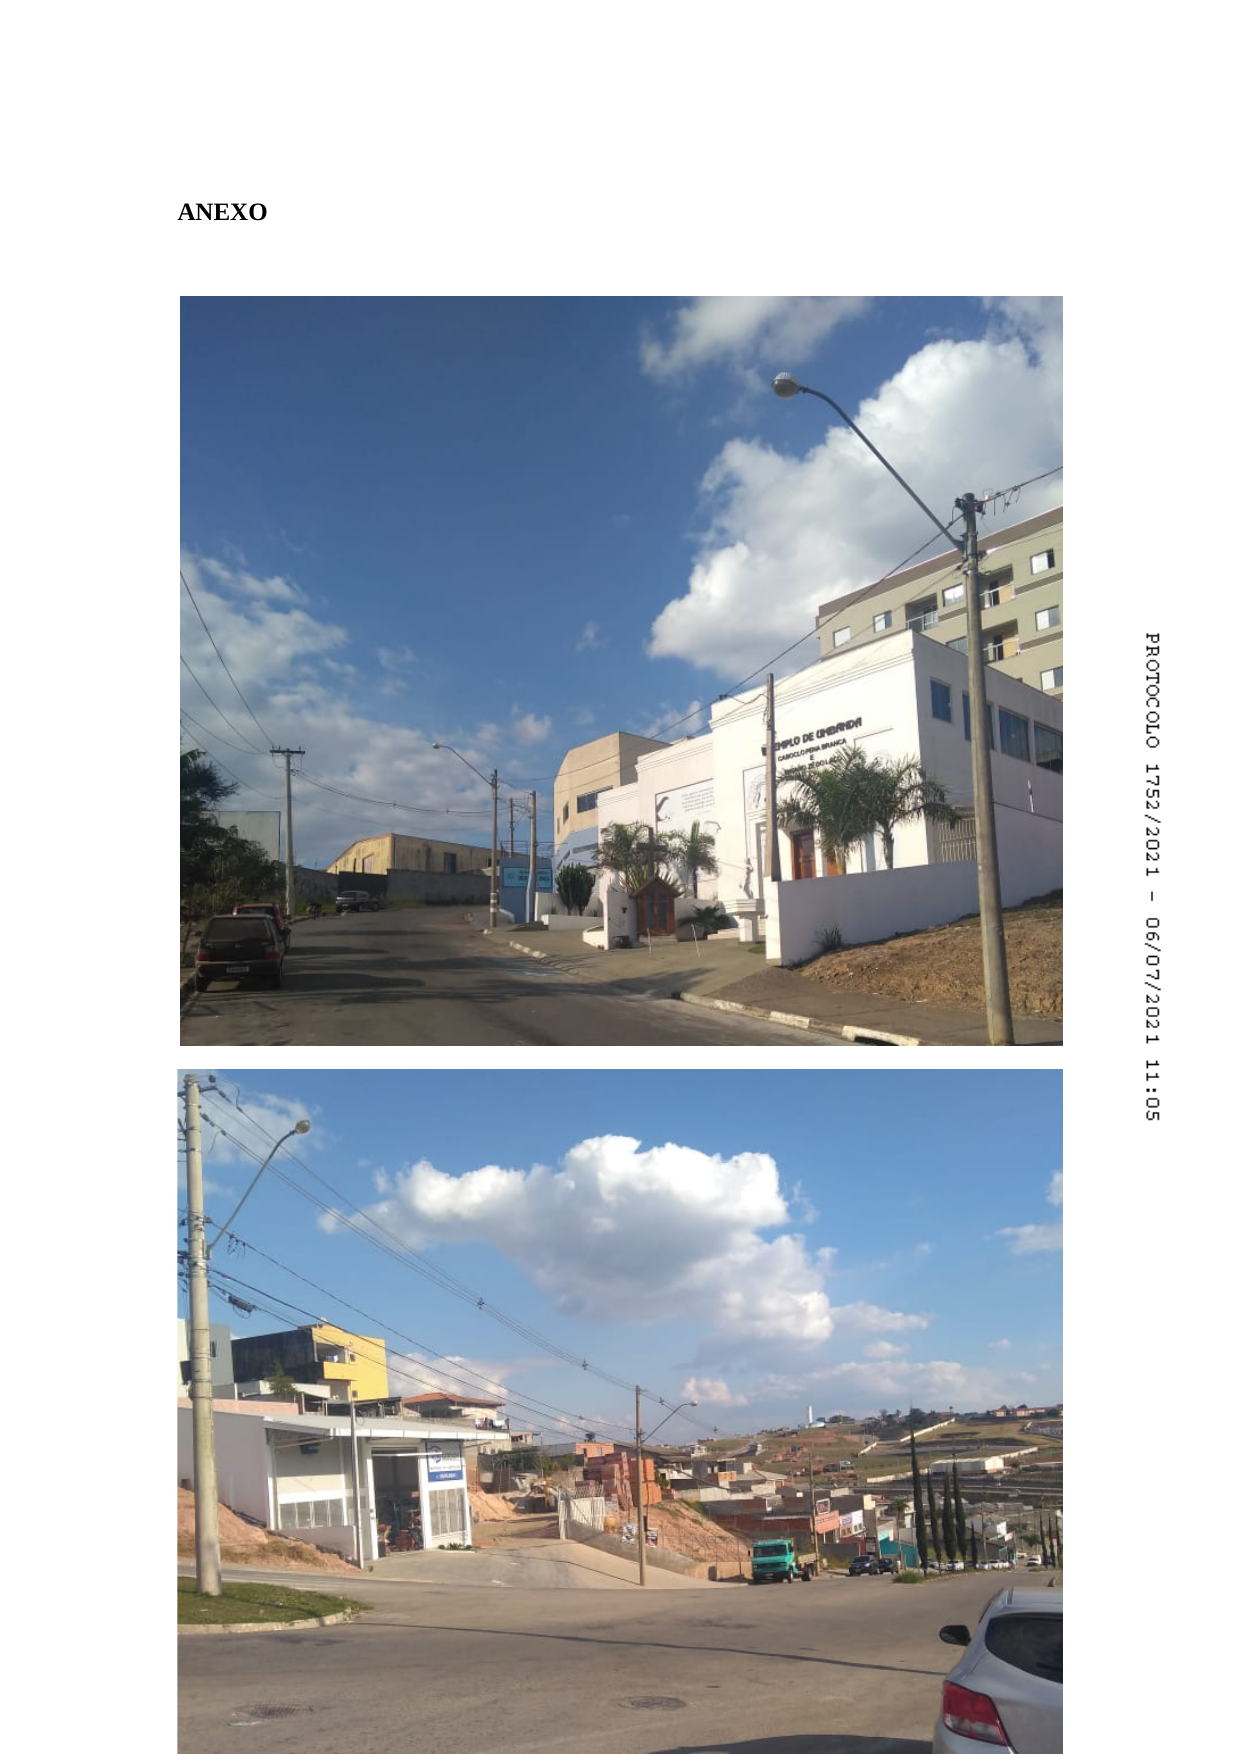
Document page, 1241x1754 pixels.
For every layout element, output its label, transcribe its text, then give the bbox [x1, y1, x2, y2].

picture [1120, 629, 1183, 1125]
picture [177, 1069, 1063, 1754]
picture [180, 296, 1063, 1046]
text ANEXO [177, 197, 1063, 226]
